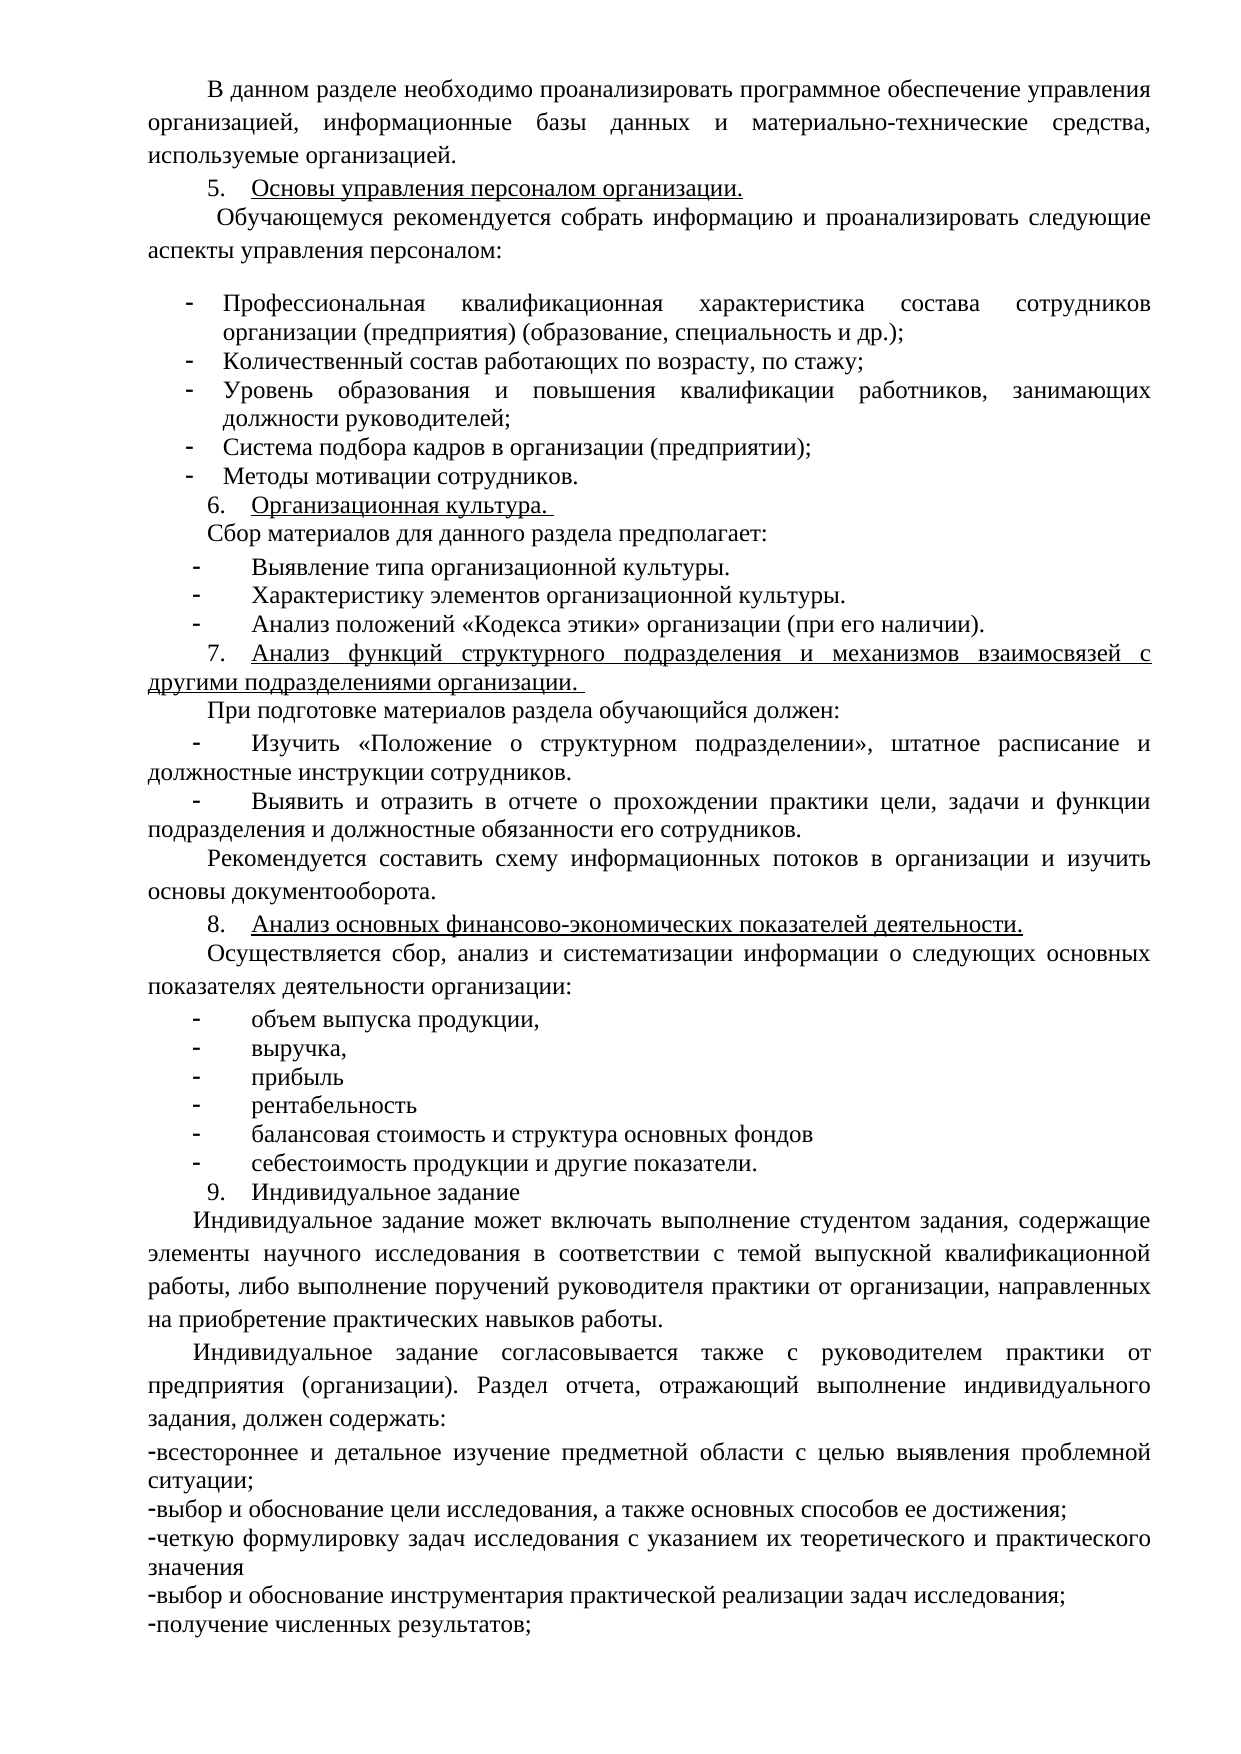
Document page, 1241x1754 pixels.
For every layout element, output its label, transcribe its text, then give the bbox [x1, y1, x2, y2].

list Анализ положений «Кодекса этики» организации (при его наличии). [192, 609, 1152, 638]
list получение численных результатов; [148, 1609, 1152, 1638]
list прибыль [192, 1062, 1152, 1090]
list Осуществляется сбор, анализ и систематизации информации о следующих основных показателях деятельности организации: [148, 938, 1152, 1000]
list Характеристику элементов организационной культуры. [192, 580, 1152, 609]
list Анализ основных финансово-экономических показателей деятельности. [148, 909, 1152, 938]
list Рекомендуется составить схему информационных потоков в организации и изучить основы документооборота. [148, 843, 1152, 905]
list выбор и обоснование инструментария практической реализации задач исследования; [148, 1580, 1152, 1609]
list Изучить «Положение о структурном подразделении», штатное расписание и должностные инструкции сотрудников. [148, 728, 1152, 786]
list Индивидуальное задание [207, 1177, 1152, 1205]
list Количественный состав работающих по возрасту, по стажу; [185, 346, 1152, 375]
list выбор и обоснование цели исследования, а также основных способов ее достижения; [148, 1494, 1152, 1523]
list рентабельность [192, 1090, 1152, 1119]
list себестоимость продукции и другие показатели. [192, 1148, 1152, 1177]
list Анализ функций структурного подразделения и механизмов взаимосвязей с другими подразделениями организации. [148, 638, 1152, 695]
list Выявление типа организационной культуры. [192, 552, 1152, 580]
text Индивидуальное задание согласовывается также с руководителем практики от предприятия (организации). Раздел отчета, отражающий выполнение индивидуального задания, должен содержать: [148, 1337, 1152, 1432]
list объем выпуска продукции, [192, 1004, 1152, 1033]
list Система подбора кадров в организации (предприятии); [185, 432, 1152, 461]
list всестороннее и детальное изучение предметной области с целью выявления проблемной ситуации; [148, 1437, 1152, 1494]
text Обучающемуся рекомендуется собрать информацию и проанализировать следующие аспекты управления персоналом: [148, 202, 1152, 263]
list Выявить и отразить в отчете о прохождении практики цели, задачи и функции подразделения и должностные обязанности его сотрудников. [148, 786, 1152, 843]
list Сбор материалов для данного раздела предполагает: [207, 518, 1152, 547]
list выручка, [192, 1033, 1152, 1062]
list четкую формулировку задач исследования с указанием их теоретического и практического значения [148, 1523, 1152, 1580]
list Основы управления персоналом организации. [207, 173, 1152, 202]
list Уровень образования и повышения квалификации работников, занимающих должности руководителей; [185, 375, 1152, 432]
list Организационная культура. [148, 490, 1152, 518]
list балансовая стоимость и структура основных фондов [192, 1119, 1152, 1148]
list Методы мотивации сотрудников. [185, 461, 1152, 490]
list При подготовке материалов раздела обучающийся должен: [207, 695, 1152, 724]
list В данном разделе необходимо проанализировать программное обеспечение управления организацией, информационные базы данных и материально-технические средства, используемые организацией. [148, 74, 1152, 169]
list Профессиональная квалификационная характеристика состава сотрудников организации (предприятия) (образование, специальность и др.); [185, 288, 1152, 346]
text Индивидуальное задание может включать выполнение студентом задания, содержащие элементы научного исследования в соответствии с темой выпускной квалификационной работы, либо выполнение поручений руководителя практики от организации, направленных на приобретение практических навыков работы. [148, 1205, 1152, 1333]
